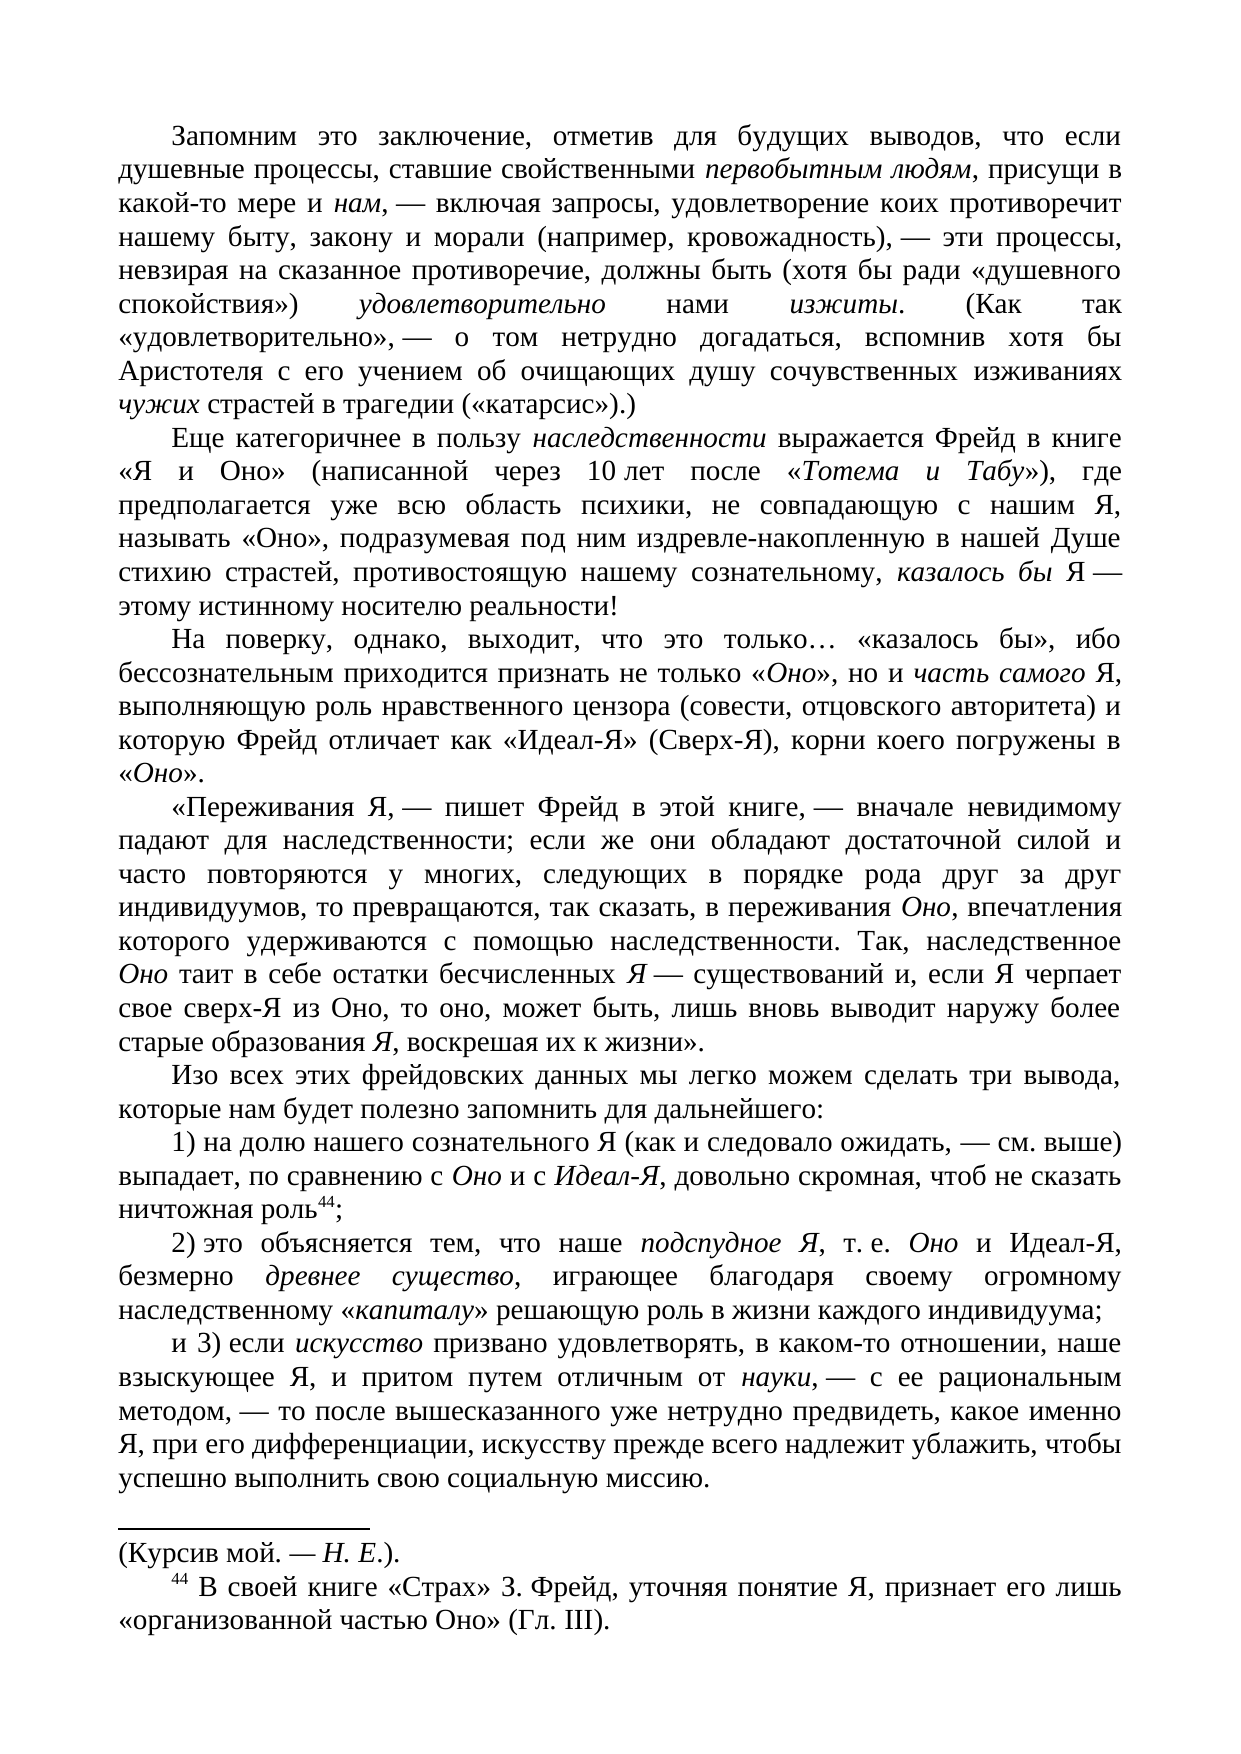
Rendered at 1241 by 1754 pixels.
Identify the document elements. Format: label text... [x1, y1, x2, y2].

text 1) на долю нашего сознательного Я (как и следовало ожидать, — см. выше) выпадает, по сравнению с Оно и с Идеал-Я, довольно скромная, чтоб не сказать ничтожная роль; [118, 1124, 1122, 1225]
text Запомним это заключение, отметив для будущих выводов, что если душевные процессы, ставшие свойственными первобытным людям, присущи в какой-то мере и нам, — включая запросы, удовлетворение коих противоречит нашему быту, закону и морали (например, кровожадность), — эти процессы, невзирая на сказанное противоречие, должны быть (хотя бы ради «душевного спокойствия») удовлетворительно нами изжиты. (Как так «удовлетворительно», — о том нетрудно догадаться, вспомнив хотя бы Аристотеля с его учением об очищающих душу сочувственных {40} изживаниях чужих страстей в трагедии («катарсис»).) [118, 118, 1122, 420]
text и 3) если искусство призвано удовлетворять, в каком-то отношении, наше взыскующее Я, и притом путем отличным от науки, — с ее рациональным методом, — то после вышесказанного уже нетрудно предвидеть, какое именно Я, при его дифференциации, искусству прежде всего надлежит ублажить, чтобы успешно выполнить свою социальную миссию. [118, 1326, 1122, 1493]
text Еще категоричнее в пользу наследственности выражается Фрейд в книге «Я и Оно» (написанной через 10 лет после «Тотема и Табу»), где предполагается уже всю область психики, не совпадающую с нашим Я, называть «Оно», подразумевая под ним издревле-накопленную в нашей Душе стихию страстей, противостоящую нашему сознательному, казалось бы Я — этому истинному носителю реальности! [118, 420, 1122, 621]
text {41} 2) это объясняется тем, что наше подспудное Я, т. е. Оно и Идеал-Я, безмерно древнее существо, играющее благодаря своему огромному наследственному «капиталу» решающую роль в жизни каждого индивидуума; [118, 1225, 1122, 1326]
text «Переживания Я, — пишет Фрейд в этой книге, — вначале невидимому падают для наследственности; если же они обладают достаточной силой и часто повторяются у многих, следующих в порядке рода друг за друг индивидуумов, то превращаются, так сказать, в переживания Оно, впечатления которого удерживаются с помощью наследственности. Так, наследственное Оно таит в себе остатки бесчисленных Я — существований и, если Я черпает свое сверх-Я из Оно, то оно, может быть, лишь вновь выводит наружу более старые образования Я, воскрешая их к жизни». [118, 789, 1122, 1057]
text Изо всех этих фрейдовских данных мы легко можем сделать три вывода, которые нам будет полезно запомнить для дальнейшего: [118, 1057, 1122, 1124]
text На поверку, однако, выходит, что это только… «казалось бы», ибо бессознательным приходится признать не только «Оно», но и часть самого Я, выполняющую роль нравственного цензора (совести, отцовского авторитета) и которую Фрейд отличает как «Идеал-Я» (Сверх-Я), корни коего погружены в «Оно». [118, 621, 1122, 789]
